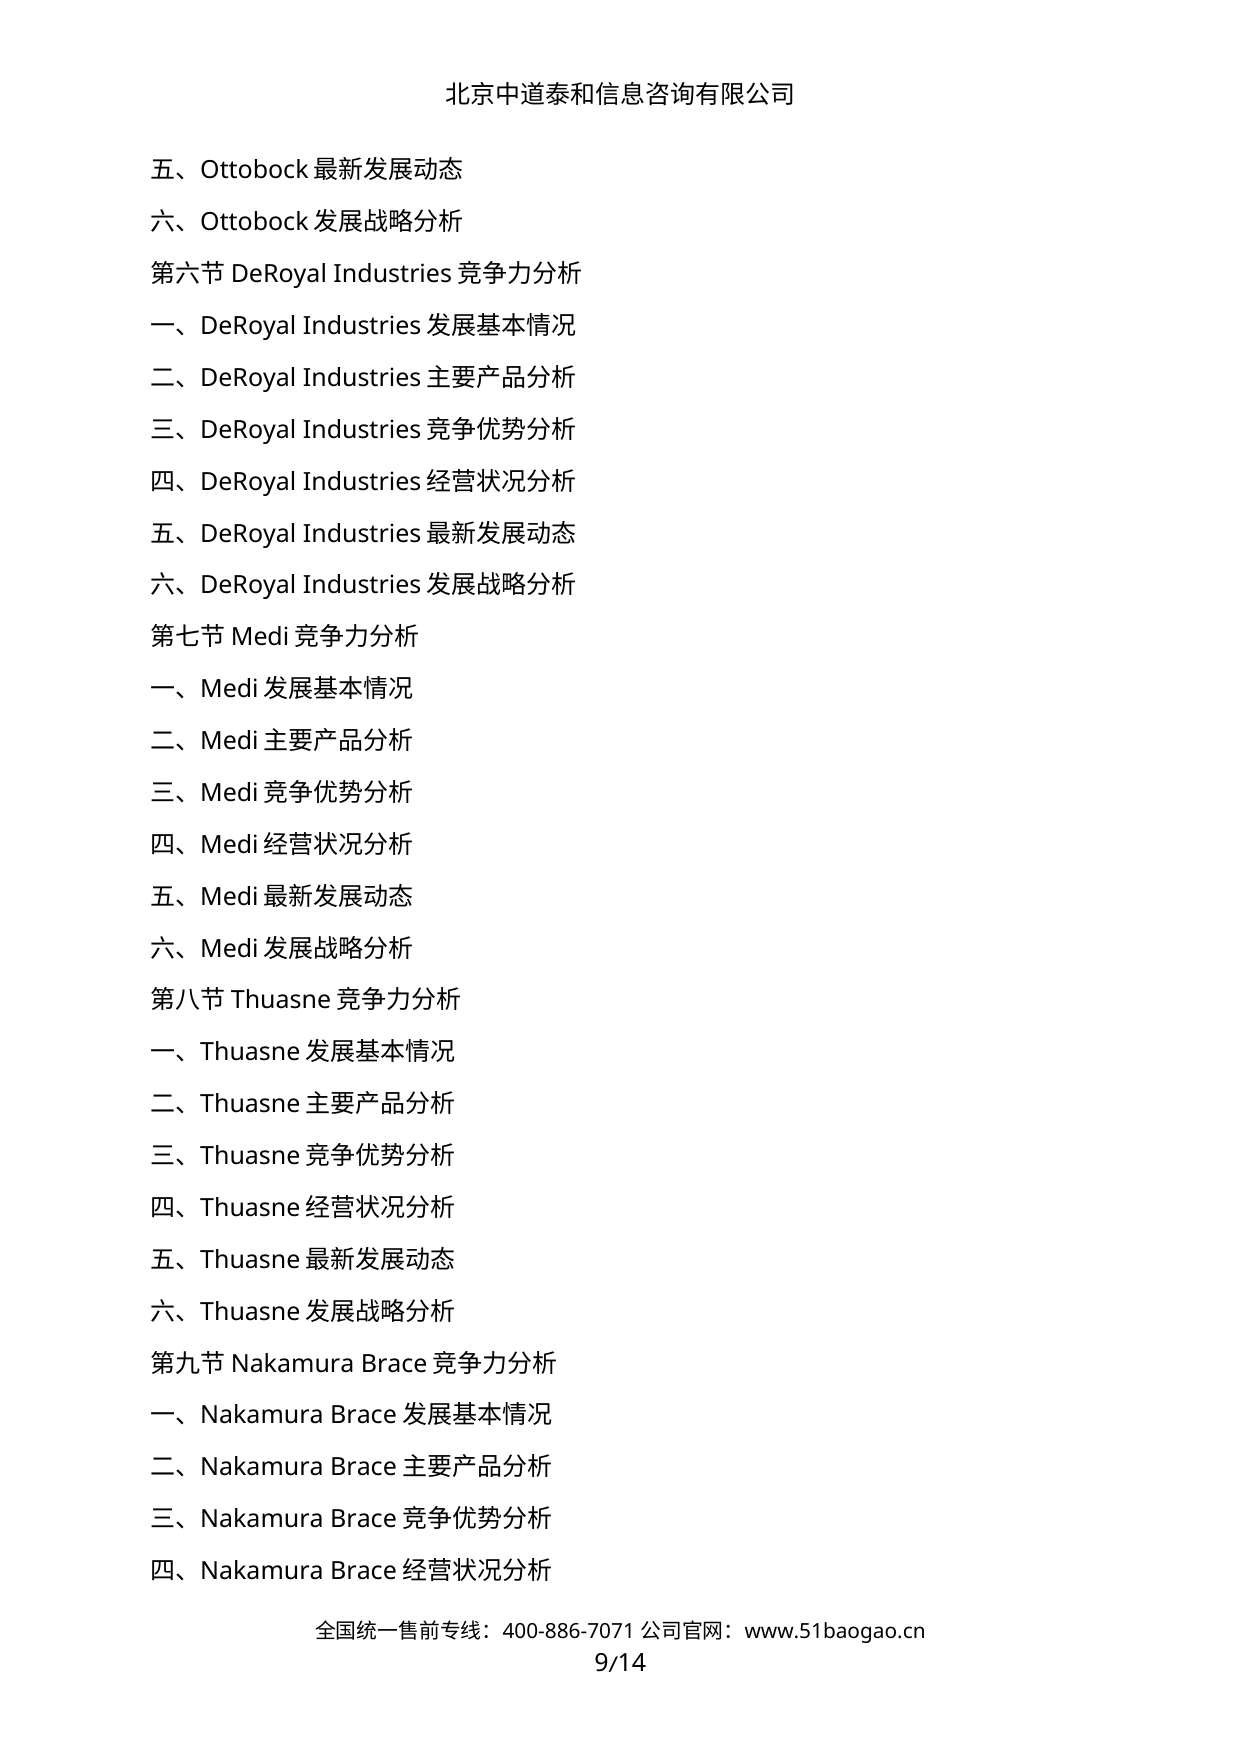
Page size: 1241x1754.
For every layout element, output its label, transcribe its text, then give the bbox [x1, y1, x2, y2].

text 六、Medi发展战略分析 [150, 928, 1090, 964]
text 五、Thuasne最新发展动态 [150, 1239, 1090, 1276]
text 三、Thuasne竞争优势分析 [150, 1136, 1090, 1172]
text 一、DeRoyal Industries发展基本情况 [150, 306, 1090, 342]
text 四、Medi经营状况分析 [150, 824, 1090, 861]
text 四、DeRoyal Industries经营状况分析 [150, 461, 1090, 497]
text 二、Thuasne主要产品分析 [150, 1084, 1090, 1120]
text 第九节 Nakamura Brace竞争力分析 [150, 1343, 1090, 1379]
text 五、Ottobock最新发展动态 [150, 150, 1090, 186]
text 一、Nakamura Brace发展基本情况 [150, 1395, 1090, 1431]
text 五、DeRoyal Industries最新发展动态 [150, 513, 1090, 549]
text 第七节 Medi竞争力分析 [150, 617, 1090, 653]
text 五、Medi最新发展动态 [150, 876, 1090, 912]
text 四、Nakamura Brace经营状况分析 [150, 1551, 1090, 1587]
text 一、Medi发展基本情况 [150, 669, 1090, 705]
text 六、Thuasne发展战略分析 [150, 1291, 1090, 1327]
text 四、Thuasne经营状况分析 [150, 1187, 1090, 1224]
text 二、Nakamura Brace主要产品分析 [150, 1447, 1090, 1483]
text 六、DeRoyal Industries发展战略分析 [150, 565, 1090, 601]
text 六、Ottobock发展战略分析 [150, 202, 1090, 238]
text 第六节 DeRoyal Industries竞争力分析 [150, 254, 1090, 290]
text 一、Thuasne发展基本情况 [150, 1032, 1090, 1068]
text 二、DeRoyal Industries主要产品分析 [150, 357, 1090, 394]
text 第八节 Thuasne竞争力分析 [150, 980, 1090, 1016]
text 二、Medi主要产品分析 [150, 721, 1090, 757]
text 三、Medi竞争优势分析 [150, 772, 1090, 809]
text 三、DeRoyal Industries竞争优势分析 [150, 409, 1090, 446]
text 三、Nakamura Brace竞争优势分析 [150, 1499, 1090, 1535]
